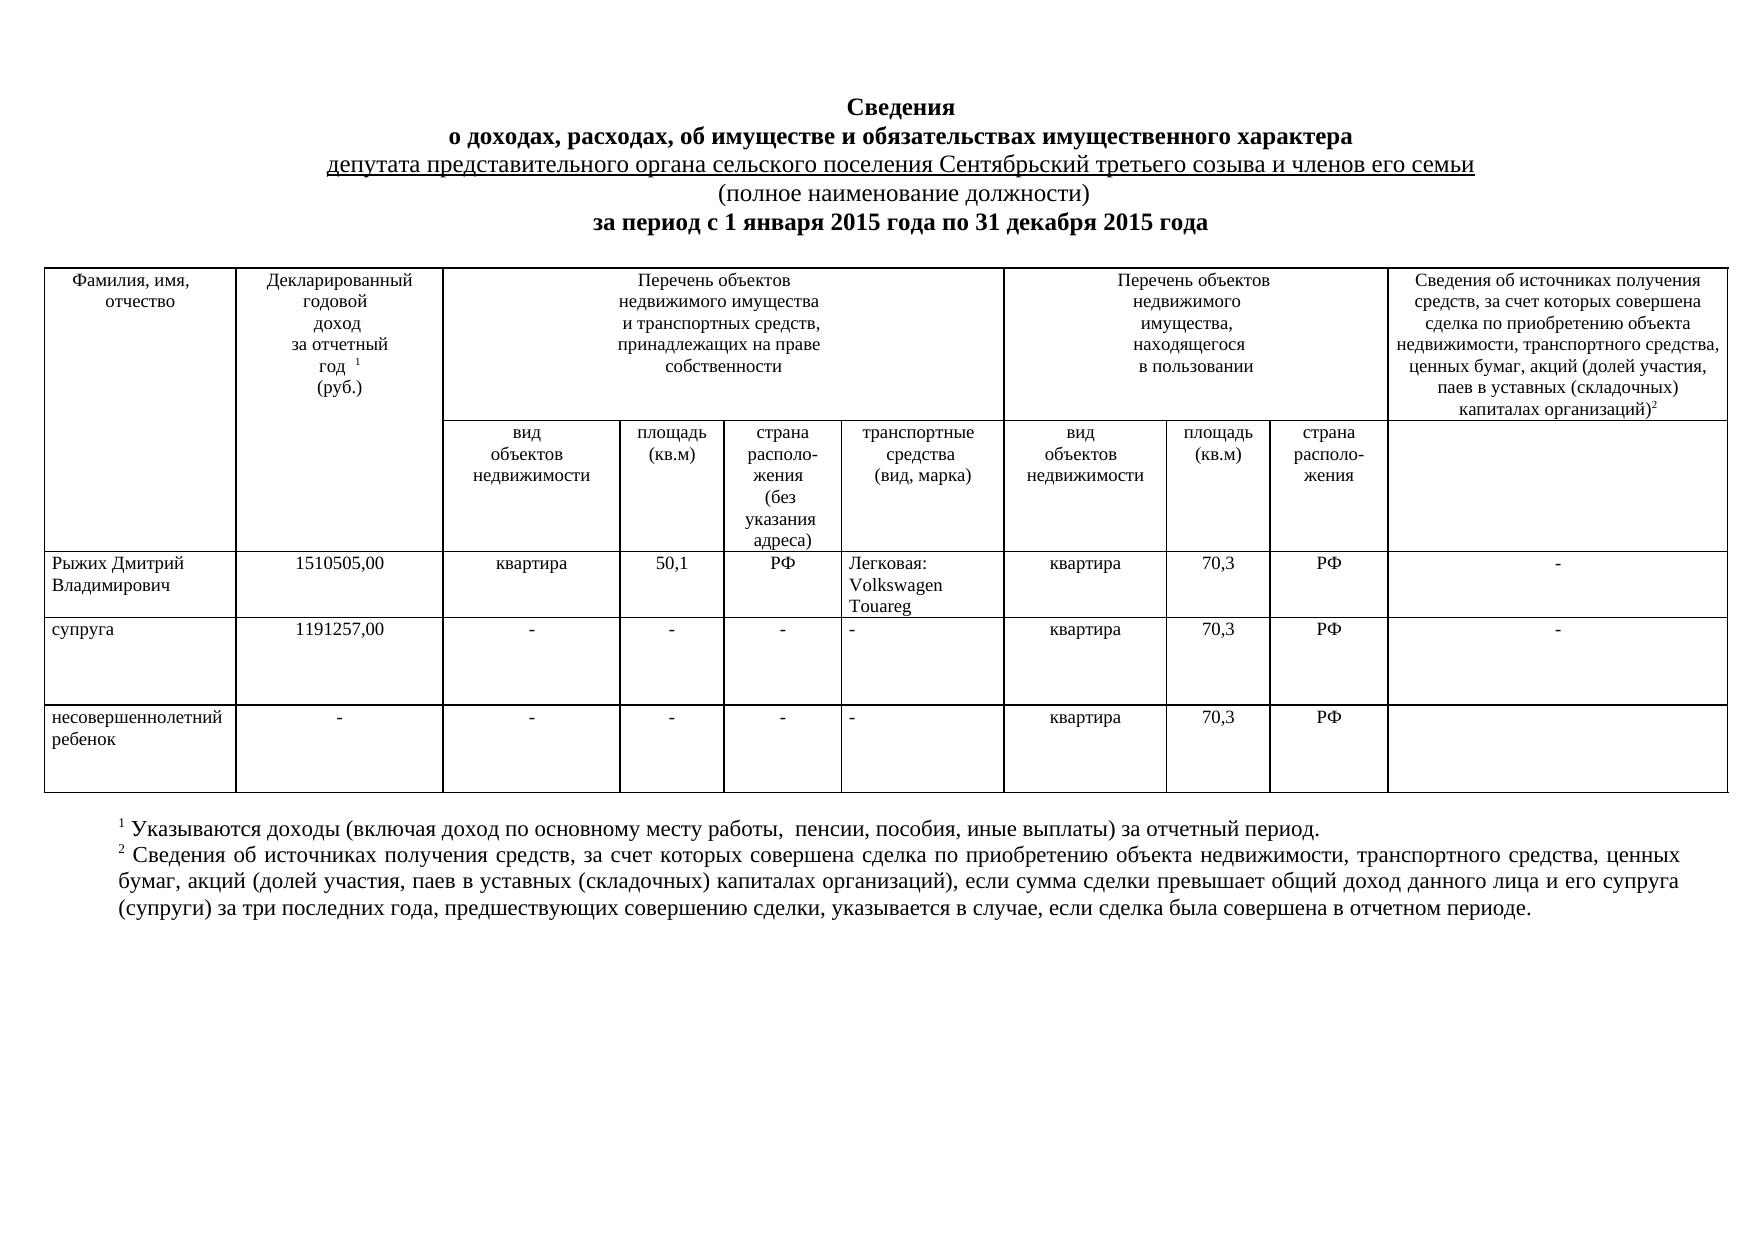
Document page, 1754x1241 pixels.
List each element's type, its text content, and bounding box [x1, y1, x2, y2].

text депутата представительного органа сельского поселения Сентябрьский третьего созыва и членов его семьи (полное наименование должности) [118, 149, 1683, 207]
table_cell - [1389, 552, 1727, 617]
table_cell [1389, 706, 1727, 792]
table_cell - [237, 706, 442, 792]
text за период с 1 января 2015 года по 31 декабря 2015 года [118, 207, 1683, 236]
table_cell - [842, 706, 1003, 792]
table_cell площадь (кв.м) [621, 421, 723, 551]
table_cell - [621, 618, 723, 704]
table_cell - [725, 706, 841, 792]
table_cell 1191257,00 [237, 618, 442, 704]
table_cell несовершеннолетний ребенок [45, 706, 235, 792]
text Сведения [118, 92, 1683, 121]
table_cell РФ [1271, 706, 1387, 792]
table_cell 1510505,00 [237, 552, 442, 617]
table_cell супруга [45, 618, 235, 704]
table_cell квартира [1005, 552, 1166, 617]
table_header Перечень объектов недвижимого имущества и транспортных средств, принадлежащих на праве собственности [444, 269, 1003, 419]
table_header Перечень объектов недвижимого имущества, находящегося в пользовании [1005, 269, 1387, 419]
table_cell - [621, 706, 723, 792]
table_cell - [444, 706, 619, 792]
table_cell 70,3 [1167, 618, 1269, 704]
table_cell квартира [1005, 618, 1166, 704]
table_cell Легковая: Volkswagen Touareg [842, 552, 1003, 617]
text 2 Сведения об источниках получения средств, за счет которых совершена сделка по приобретению объекта недвижимости, транспортного средства, ценных бумаг, акций (долей участия, паев в уставных (складочных) капиталах организаций), если сумма сделки превышает общий доход данного лица и его супруга (супруги) за три последних года, предшествующих совершению сделки, указывается в случае, если сделка была совершена в отчетном периоде. [118, 841, 1683, 920]
table_cell [1389, 421, 1727, 551]
table_cell вид объектов недвижимости [444, 421, 619, 551]
table_cell 50,1 [621, 552, 723, 617]
table_cell вид объектов недвижимости [1005, 421, 1166, 551]
text 1 Указываются доходы (включая доход по основному месту работы, пенсии, пособия, иные выплаты) за отчетный период. [118, 815, 1683, 841]
table_cell - [725, 618, 841, 704]
table_cell - [444, 618, 619, 704]
table_cell РФ [1271, 618, 1387, 704]
table_header Сведения об источниках получения средств, за счет которых совершена сделка по приобретению объекта недвижимости, транспортного средства, ценных бумаг, акций (долей участия, паев в уставных (складочных) капиталах организаций)2 [1389, 269, 1727, 419]
table_header Фамилия, имя, отчество [45, 269, 235, 551]
table_cell 70,3 [1167, 706, 1269, 792]
table_cell РФ [725, 552, 841, 617]
table_cell Рыжих Дмитрий Владимирович [45, 552, 235, 617]
table_cell РФ [1271, 552, 1387, 617]
table_cell квартира [1005, 706, 1166, 792]
table_cell страна располо-жения [1271, 421, 1387, 551]
table_cell страна располо-жения (без указания адреса) [725, 421, 841, 551]
table_cell 70,3 [1167, 552, 1269, 617]
table_cell транспортные средства (вид, марка) [842, 421, 1003, 551]
table_cell - [1389, 618, 1727, 704]
table_cell квартира [444, 552, 619, 617]
table_header Декларированный годовой доход за отчетный год 1 (руб.) [237, 269, 442, 551]
table_cell площадь (кв.м) [1167, 421, 1269, 551]
table_cell - [842, 618, 1003, 704]
text о доходах, расходах, об имуществе и обязательствах имущественного характера [118, 121, 1683, 149]
